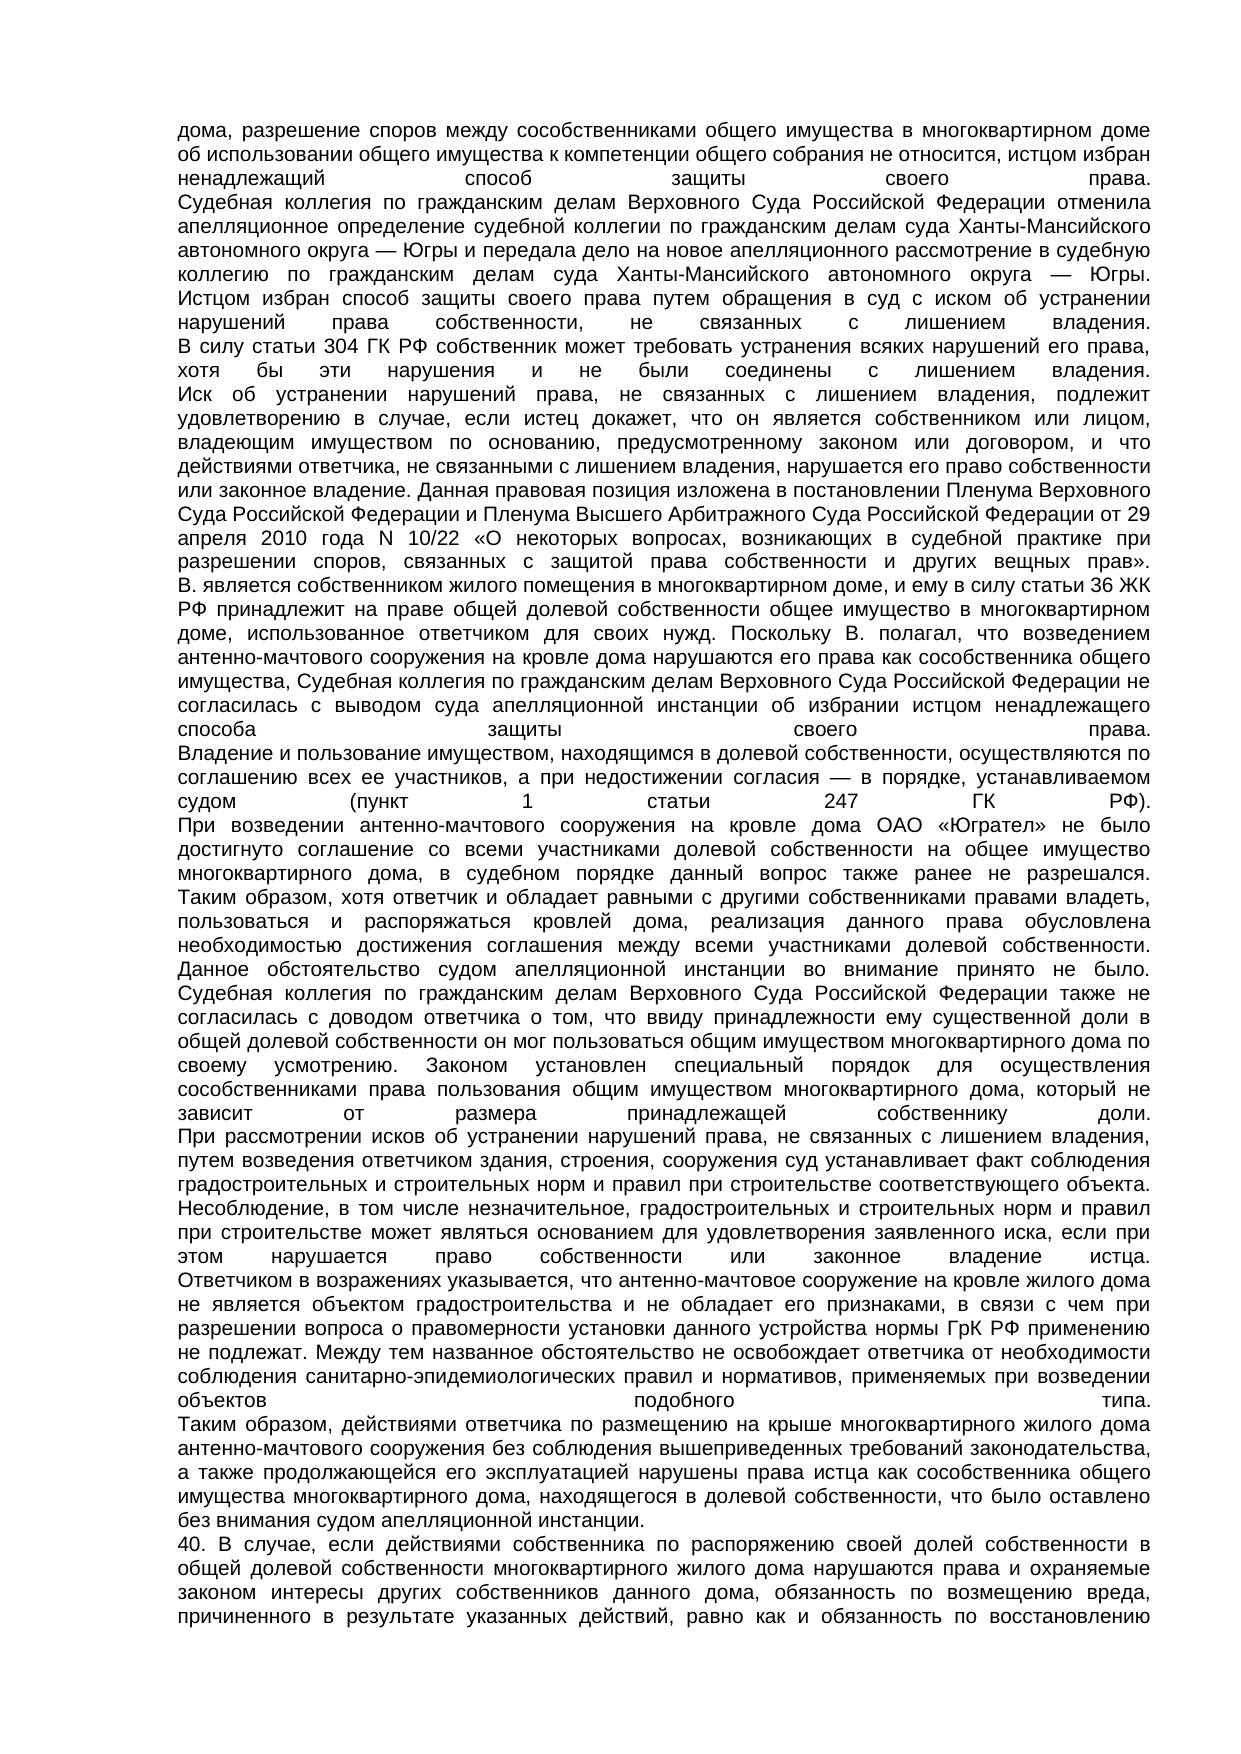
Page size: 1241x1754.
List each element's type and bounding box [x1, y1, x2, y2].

text [177, 118, 1152, 1532]
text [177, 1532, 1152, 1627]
